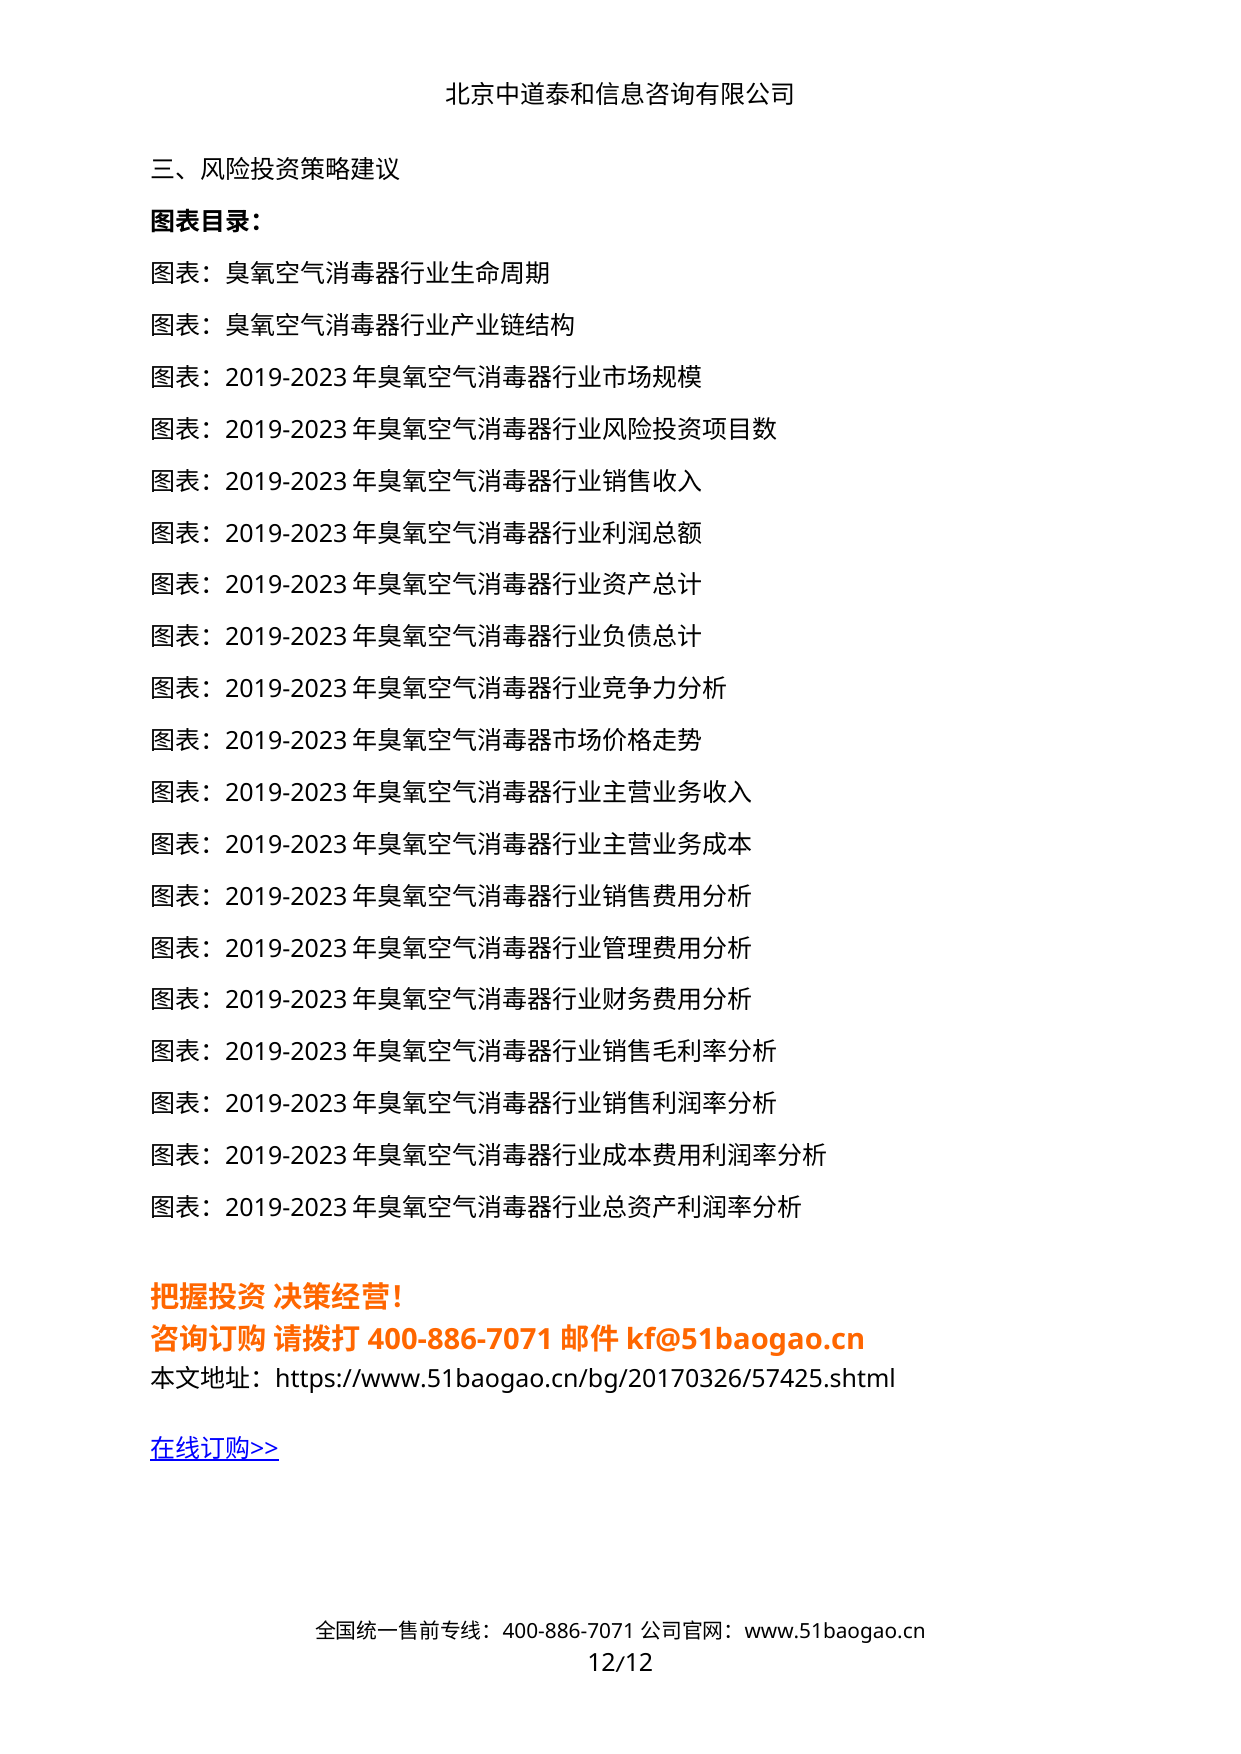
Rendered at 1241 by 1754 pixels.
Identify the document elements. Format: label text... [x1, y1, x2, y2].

text 图表：2019-2023年臭氧空气消毒器行业资产总计 [150, 565, 1090, 601]
text 图表：2019-2023年臭氧空气消毒器行业竞争力分析 [150, 669, 1090, 705]
text 图表：2019-2023年臭氧空气消毒器行业成本费用利润率分析 [150, 1136, 1090, 1172]
text 图表：2019-2023年臭氧空气消毒器行业销售收入 [150, 461, 1090, 497]
text 图表：2019-2023年臭氧空气消毒器行业主营业务成本 [150, 824, 1090, 861]
text 把握投资 决策经营！咨询订购 请拨打 400-886-7071 邮件 kf@51baogao.cn本文地址：https://www.51baogao.cn/bg/20170326/57425.shtml [150, 1239, 1090, 1394]
text 图表：2019-2023年臭氧空气消毒器市场价格走势 [150, 721, 1090, 757]
text 图表目录： [150, 202, 1090, 238]
text 三、风险投资策略建议 [150, 150, 1090, 186]
text 图表：2019-2023年臭氧空气消毒器行业销售费用分析 [150, 876, 1090, 912]
text 图表：2019-2023年臭氧空气消毒器行业风险投资项目数 [150, 409, 1090, 446]
text 图表：2019-2023年臭氧空气消毒器行业销售毛利率分析 [150, 1032, 1090, 1068]
text 图表：2019-2023年臭氧空气消毒器行业总资产利润率分析 [150, 1187, 1090, 1224]
text 图表：臭氧空气消毒器行业生命周期 [150, 254, 1090, 290]
text 图表：2019-2023年臭氧空气消毒器行业管理费用分析 [150, 928, 1090, 964]
text 图表：2019-2023年臭氧空气消毒器行业销售利润率分析 [150, 1084, 1090, 1120]
text 图表：2019-2023年臭氧空气消毒器行业负债总计 [150, 617, 1090, 653]
text 图表：2019-2023年臭氧空气消毒器行业利润总额 [150, 513, 1090, 549]
text 在线订购>> [150, 1394, 1090, 1465]
text 图表：2019-2023年臭氧空气消毒器行业市场规模 [150, 357, 1090, 394]
text 图表：2019-2023年臭氧空气消毒器行业主营业务收入 [150, 772, 1090, 809]
text 图表：臭氧空气消毒器行业产业链结构 [150, 306, 1090, 342]
text 图表：2019-2023年臭氧空气消毒器行业财务费用分析 [150, 980, 1090, 1016]
